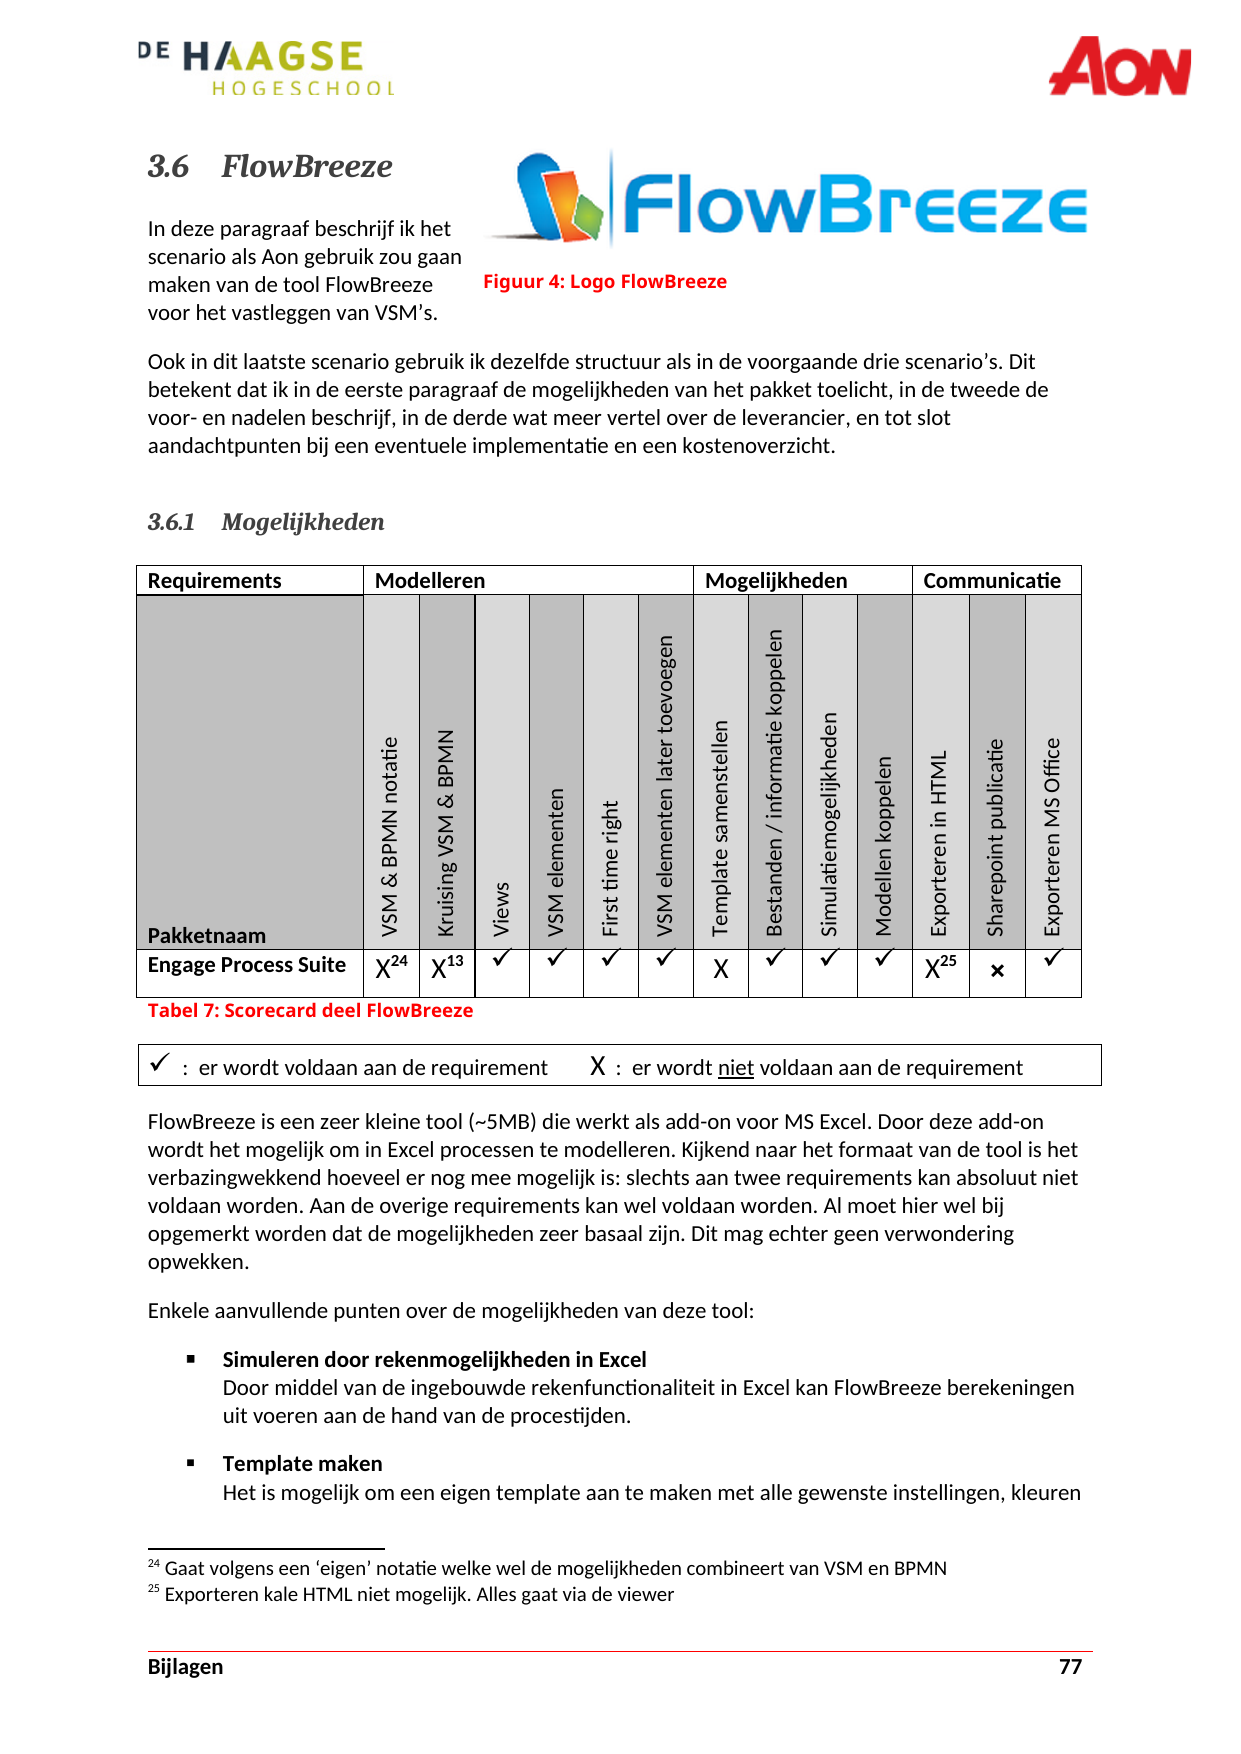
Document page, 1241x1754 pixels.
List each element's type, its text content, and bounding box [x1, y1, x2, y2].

text : er wordt voldaan aan de requirement X : er wordt niet voldaan aan de requirement [139, 1045, 1101, 1085]
table_cell Bestanden / informatie koppelen [749, 595, 802, 949]
table_cell Views [476, 595, 529, 949]
table_cell [530, 950, 583, 997]
table_cell [803, 950, 857, 997]
table_cell Exporteren in HTML [913, 595, 969, 949]
table_cell [584, 950, 638, 997]
table_cell X [364, 950, 419, 997]
table_header Requirements [137, 566, 363, 594]
table_cell [1026, 950, 1081, 997]
table_header Modelleren [364, 566, 693, 594]
table_cell × [970, 950, 1025, 997]
text Ook in dit laatste scenario gebruik ik dezelfde structuur als in de voorgaande drie scenario’s. Dit betekent dat ik in de eerste paragraaf de mogelijkheden van het pakket toelicht, in de tweede de voor- en nadelen beschrijf, in de derde wat meer vertel over de leverancier, en tot slot aandachtpunten bij een eventuele implementatie en een kostenoverzicht. [148, 347, 1093, 487]
table_cell First time right [584, 595, 638, 949]
table_cell Simulatiemogelijkheden [803, 595, 857, 949]
table_header Communicatie [913, 566, 1081, 594]
table_cell Engage Process Suite [137, 950, 363, 997]
table_header Mogelijkheden [694, 566, 912, 594]
text In deze paragraaf beschrijf ik het scenario als Aon gebruik zou gaan maken van de tool FlowBreeze voor het vastleggen van VSM’s. [148, 186, 1093, 326]
table_cell [858, 950, 912, 997]
picture [1047, 36, 1190, 94]
table_cell Sharepoint publicatie [970, 595, 1025, 949]
table_cell X [694, 950, 748, 997]
table_cell Kruising VSM & BPMN [420, 595, 474, 949]
text Tabel 7: Scorecard deel FlowBreeze [148, 998, 1093, 1023]
table_cell Exporteren MS Office [1026, 595, 1081, 949]
table_cell VSM & BPMN notatie [364, 595, 419, 949]
list Simuleren door rekenmogelijkheden in Excel Door middel van de ingebouwde rekenfunctionaliteit in Excel kan FlowBreeze berekeningen uit voeren aan de hand van de procestijden. [185, 1345, 1093, 1429]
picture [137, 41, 394, 94]
table_cell VSM elementen later toevoegen [639, 595, 693, 949]
subtitle 3.6.1 Mogelijkheden [148, 508, 1093, 565]
subtitle 3.6 FlowBreeze [148, 148, 1093, 186]
table_cell VSM elementen [530, 595, 583, 949]
table_cell Template samenstellen [694, 595, 748, 949]
table_cell [639, 950, 693, 997]
text FlowBreeze is een zeer kleine tool (~5MB) die werkt als add-on voor MS Excel. Door deze add-on wordt het mogelijk om in Excel processen te modelleren. Kijkend naar het formaat van de tool is het verbazingwekkend hoeveel er nog mee mogelijk is: slechts aan twee requirements kan absoluut niet voldaan worden. Aan de overige requirements kan wel voldaan worden. Al moet hier wel bij opgemerkt worden dat de mogelijkheden zeer basaal zijn. Dit mag echter geen verwondering opwekken. [148, 1107, 1093, 1275]
table_cell X [913, 950, 969, 997]
text Enkele aanvullende punten over de mogelijkheden van deze tool: [148, 1296, 1093, 1324]
table_cell Pakketnaam [137, 596, 363, 949]
picture [482, 145, 1097, 250]
table_cell Modellen koppelen [858, 595, 912, 949]
table_cell [749, 950, 802, 997]
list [185, 1449, 1093, 1506]
table_cell X13 [420, 950, 474, 997]
table_cell [476, 950, 529, 997]
